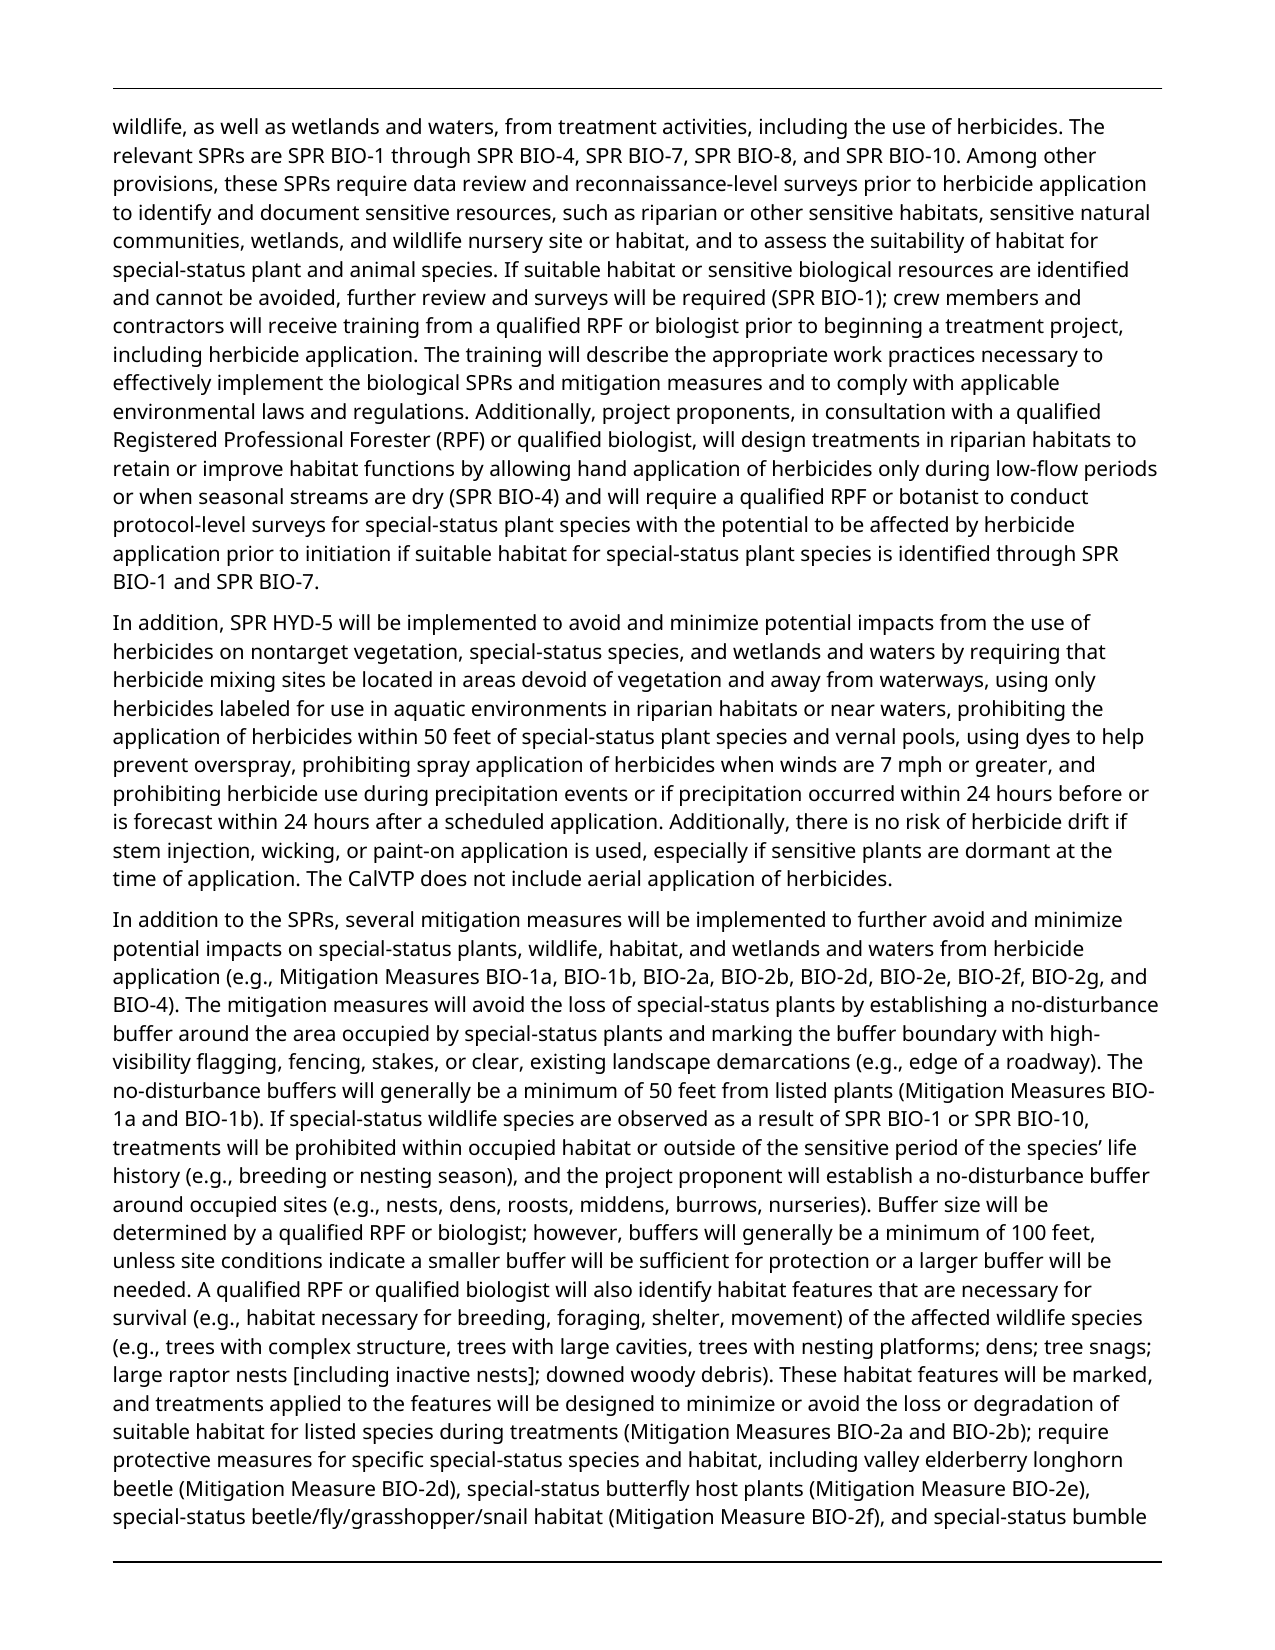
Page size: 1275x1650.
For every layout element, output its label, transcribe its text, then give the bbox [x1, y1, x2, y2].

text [112, 112, 1162, 596]
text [112, 905, 1162, 1531]
text In addition, SPR HYD-5 will be implemented to avoid and minimize potential impacts from the use of herbicides on nontarget vegetation, special-status species, and wetlands and waters by requiring that herbicide mixing sites be located in areas devoid of vegetation and away from waterways, using only herbicides labeled for use in aquatic environments in riparian habitats or near waters, prohibiting the application of herbicides within 50 feet of special-status plant species and vernal pools, using dyes to help prevent overspray, prohibiting spray application of herbicides when winds are 7 mph or greater, and prohibiting herbicide use during precipitation events or if precipitation occurred within 24 hours before or is forecast within 24 hours after a scheduled application. Additionally, there is no risk of herbicide drift if stem injection, wicking, or paint-on application is used, especially if sensitive plants are dormant at the time of application. The CalVTP does not include aerial application of herbicides. [112, 608, 1162, 893]
